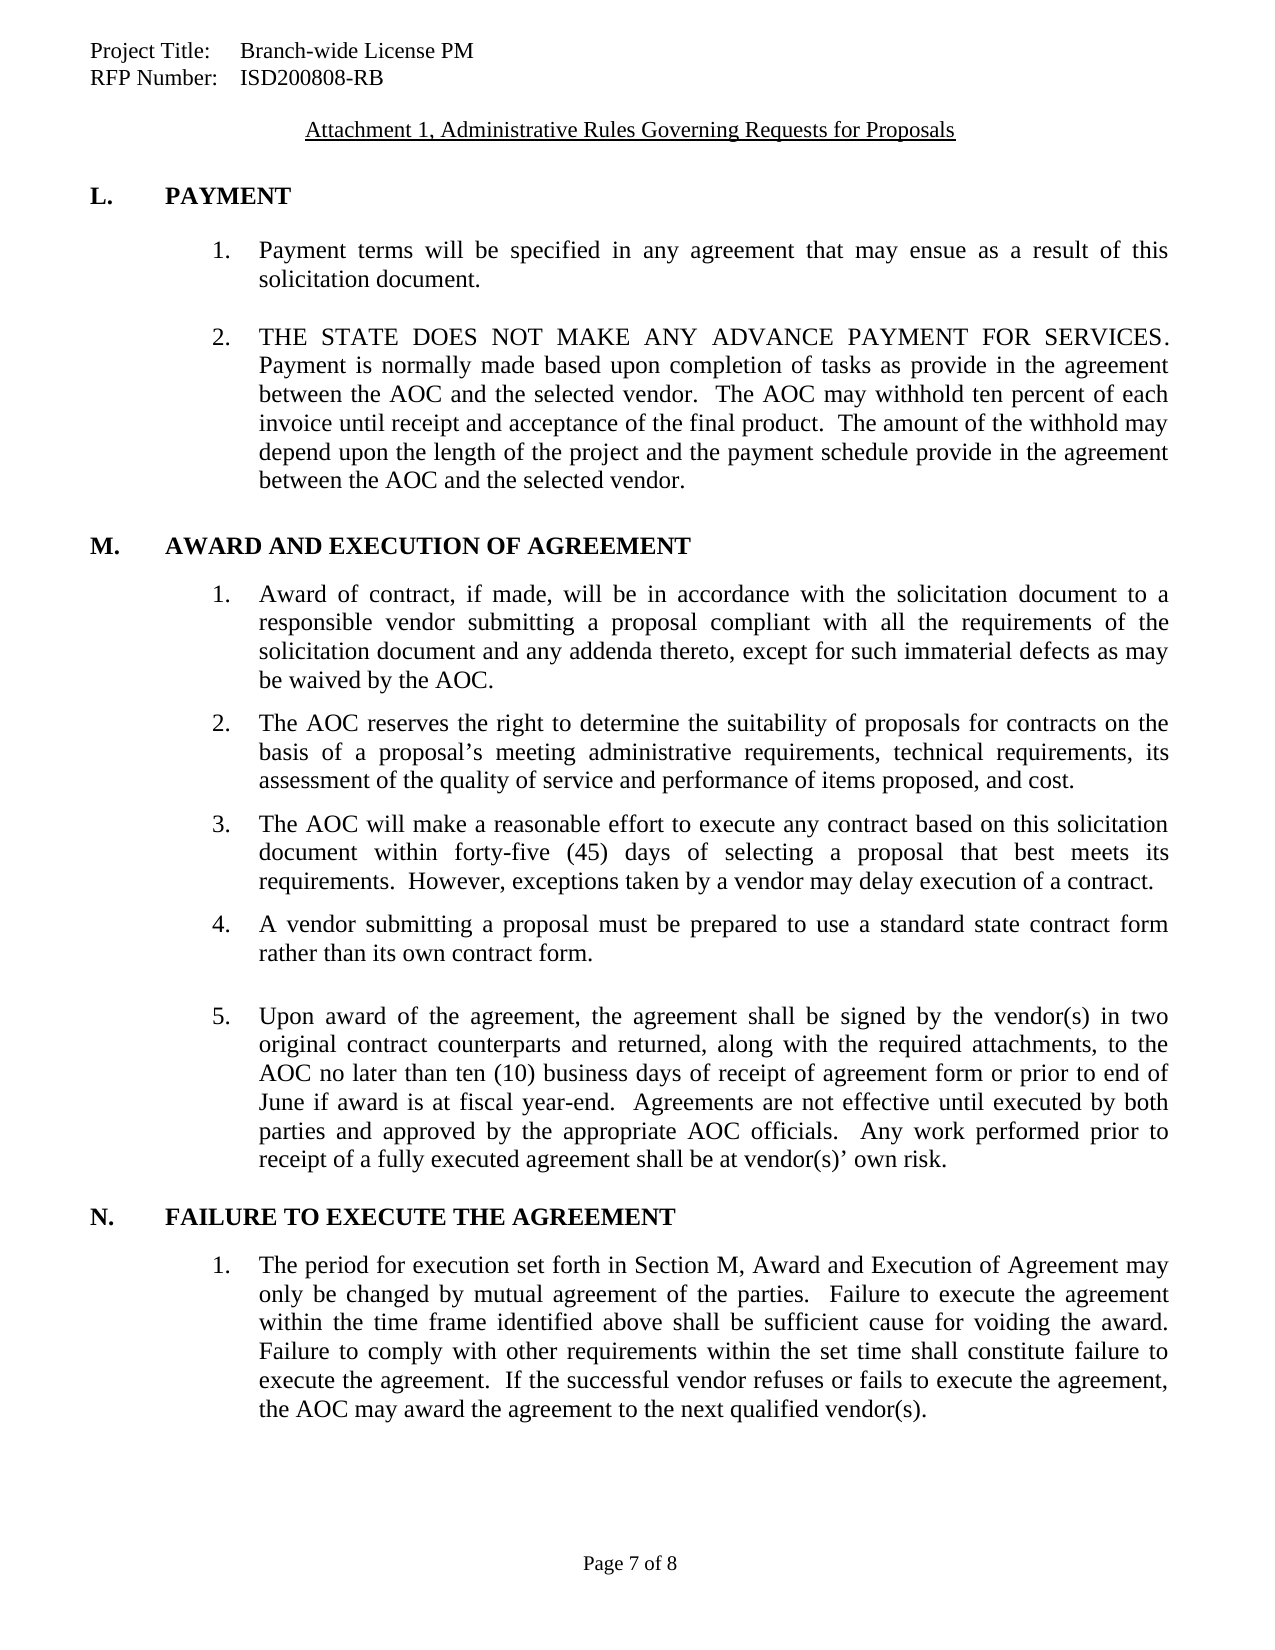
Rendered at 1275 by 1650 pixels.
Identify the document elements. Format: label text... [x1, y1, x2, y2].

text 5. Upon award of the agreement, the agreement shall be signed by the vendor(s) in two original contract counterparts and returned, along with the required attachments, to the AOC no later than ten (10) business days of receipt of agreement form or prior to end of June if award is at fiscal year-end. Agreements are not effective until executed by both parties and approved by the appropriate AOC officials. Any work performed prior to receipt of a fully executed agreement shall be at vendor(s)’ own risk. [212, 1001, 1170, 1173]
text 2. THE STATE DOES NOT MAKE ANY ADVANCE PAYMENT FOR SERVICES. Payment is normally made based upon completion of tasks as provide in the agreement between the AOC and the selected vendor. The AOC may withhold ten percent of each invoice until receipt and acceptance of the final product. The amount of the withhold may depend upon the length of the project and the payment schedule provide in the agreement between the AOC and the selected vendor. [212, 322, 1170, 494]
subtitle L. PAYMENT [90, 181, 1170, 210]
text 4. A vendor submitting a proposal must be prepared to use a standard state contract form rather than its own contract form. [212, 909, 1170, 967]
text 1. The period for execution set forth in Section M, Award and Execution of Agreement may only be changed by mutual agreement of the parties. Failure to execute the agreement within the time frame identified above shall be sufficient cause for voiding the award. Failure to comply with other requirements within the set time shall constitute failure to execute the agreement. If the successful vendor refuses or fails to execute the agreement, the AOC may award the agreement to the next qualified vendor(s). [212, 1250, 1170, 1422]
text 1. Award of contract, if made, will be in accordance with the solicitation document to a responsible vendor submitting a proposal compliant with all the requirements of the solicitation document and any addenda thereto, except for such immaterial defects as may be waived by the AOC. [212, 579, 1170, 694]
text 3. The AOC will make a reasonable effort to execute any contract based on this solicitation document within forty-five (45) days of selecting a proposal that best meets its requirements. However, exceptions taken by a vendor may delay execution of a contract. [212, 809, 1170, 895]
text N. FAILURE TO EXECUTE THE AGREEMENT [90, 1202, 1170, 1231]
text 1. Payment terms will be specified in any agreement that may ensue as a result of this solicitation document. [212, 235, 1170, 293]
text M. AWARD AND EXECUTION OF AGREEMENT [90, 531, 1170, 559]
text 2. The AOC reserves the right to determine the suitability of proposals for contracts on the basis of a proposal’s meeting administrative requirements, technical requirements, its assessment of the quality of service and performance of items proposed, and cost. [212, 708, 1170, 794]
